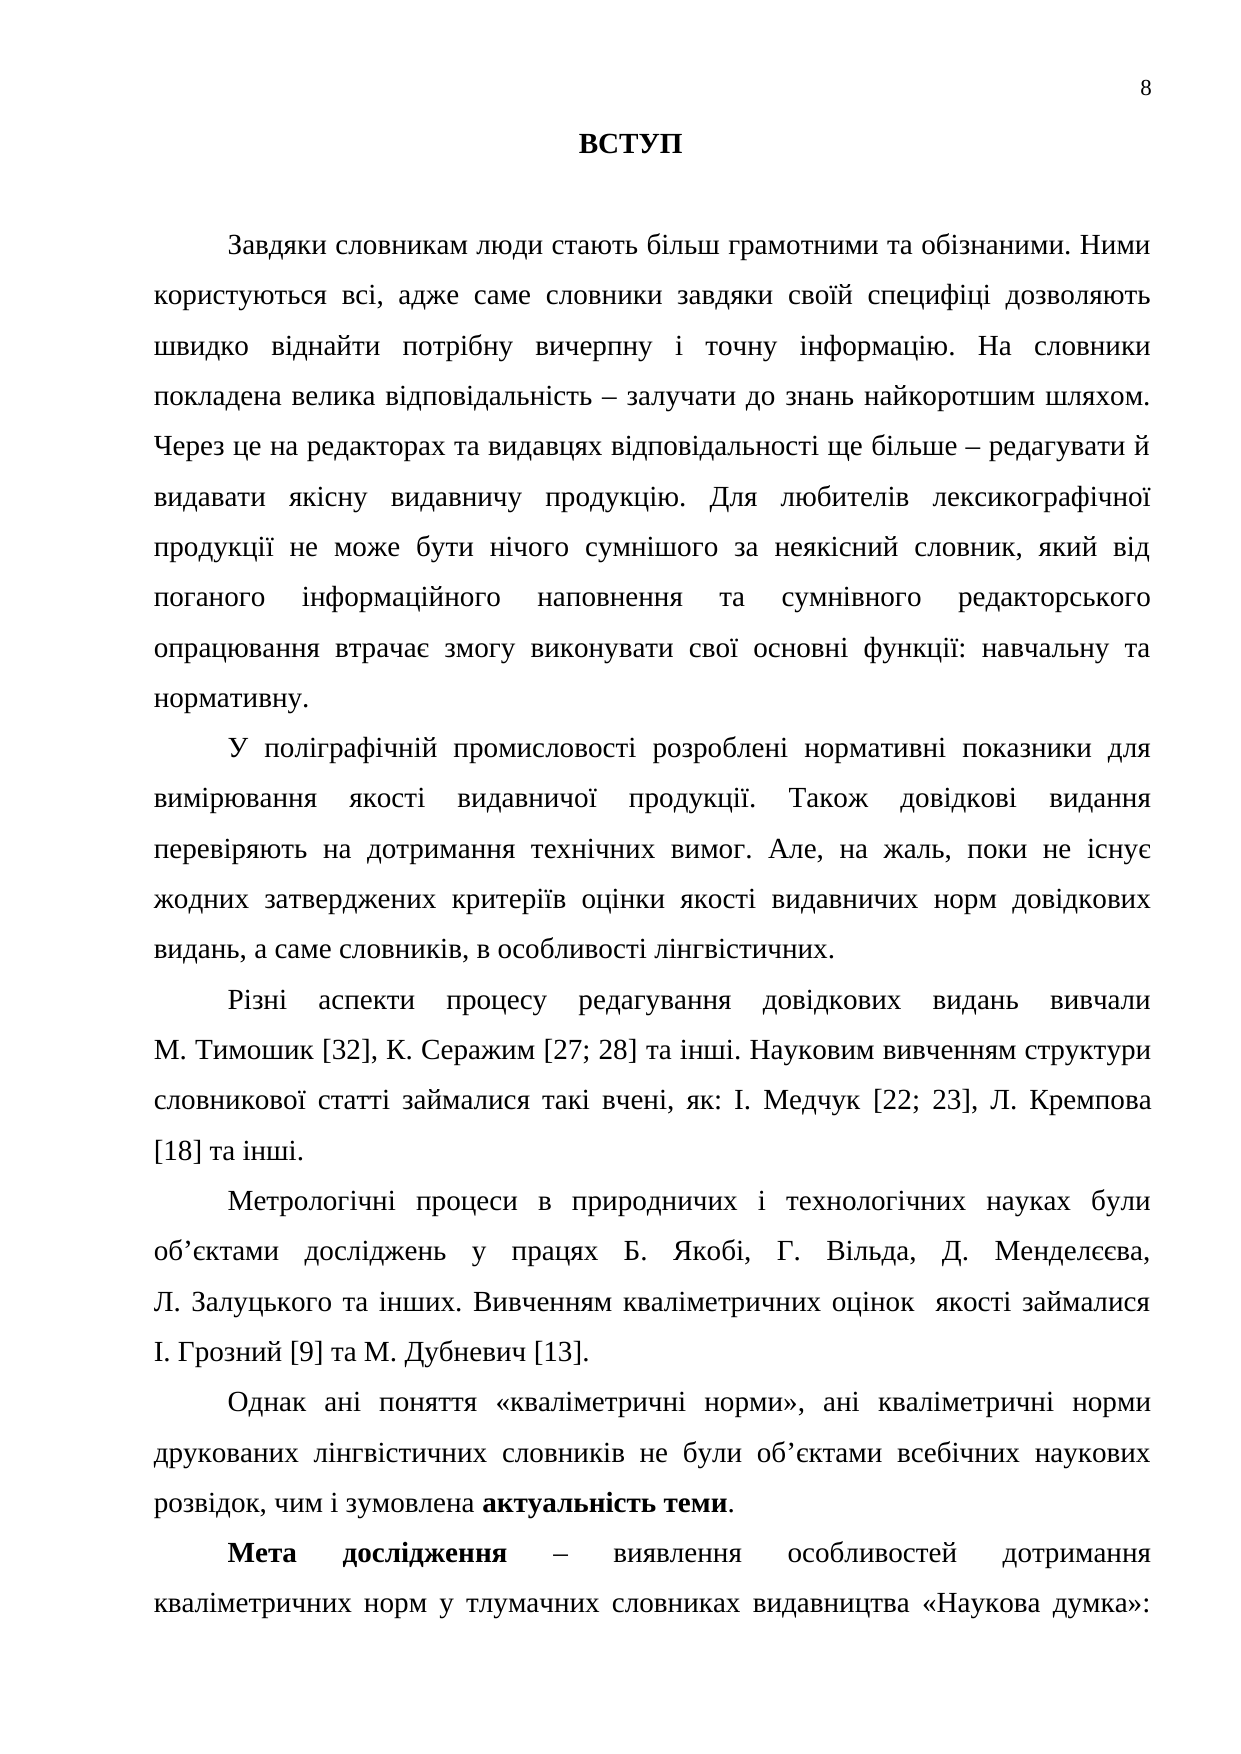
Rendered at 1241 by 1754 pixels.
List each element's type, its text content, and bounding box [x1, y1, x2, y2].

text Однак ані поняття «кваліметричні норми», ані кваліметричні норми друкованих лінгвістичних словників не були об’єктами всебічних наукових розвідок, чим і зумовлена актуальність теми. [153, 1384, 1152, 1518]
text У поліграфічній промисловості розроблені нормативні показники для вимірювання якості видавничої продукції. Також довідкові видання перевіряють на дотримання технічних вимог. Але, на жаль, поки не існує жодних затверджених критеріїв оцінки якості видавничих норм довідкових видань, а саме словників, в особливості лінгвістичних. [153, 730, 1152, 965]
text Завдяки словникам люди стають більш грамотними та обізнаними. Ними користуються всі, адже саме словники завдяки своїй специфіці дозволяють швидко віднайти потрібну вичерпну і точну інформацію. На словники покладена велика відповідальність – залучати до знань найкоротшим шляхом. Через це на редакторах та видавцях відповідальності ще більше – редагувати й видавати якісну видавничу продукцію. Для любителів лексикографічної продукції не може бути нічого сумнішого за неякісний словник, який від поганого інформаційного наповнення та сумнівного редакторського опрацювання втрачає змогу виконувати свої основні функції: навчальну та нормативну. [153, 227, 1152, 713]
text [153, 1535, 1152, 1619]
text Різні аспекти процесу редагування довідкових видань вивчали М. Тимошик [32], К. Серажим [27; 28] та інші. Науковим вивченням структури словникової статті займалися такі вчені, як: І. Медчук [22; 23], Л. Кремпова [18] та інші. [153, 982, 1152, 1166]
text Метрологічні процеси в природничих і технологічних науках були об’єктами досліджень у працях Б. Якобі, Г. Вільда, Д. Менделєєва, Л. Залуцького та інших. Вивченням кваліметричних оцінок якості займалися І. Грозний [9] та М. Дубневич [13]. [153, 1183, 1152, 1368]
subtitle ВСТУП [153, 127, 1107, 160]
